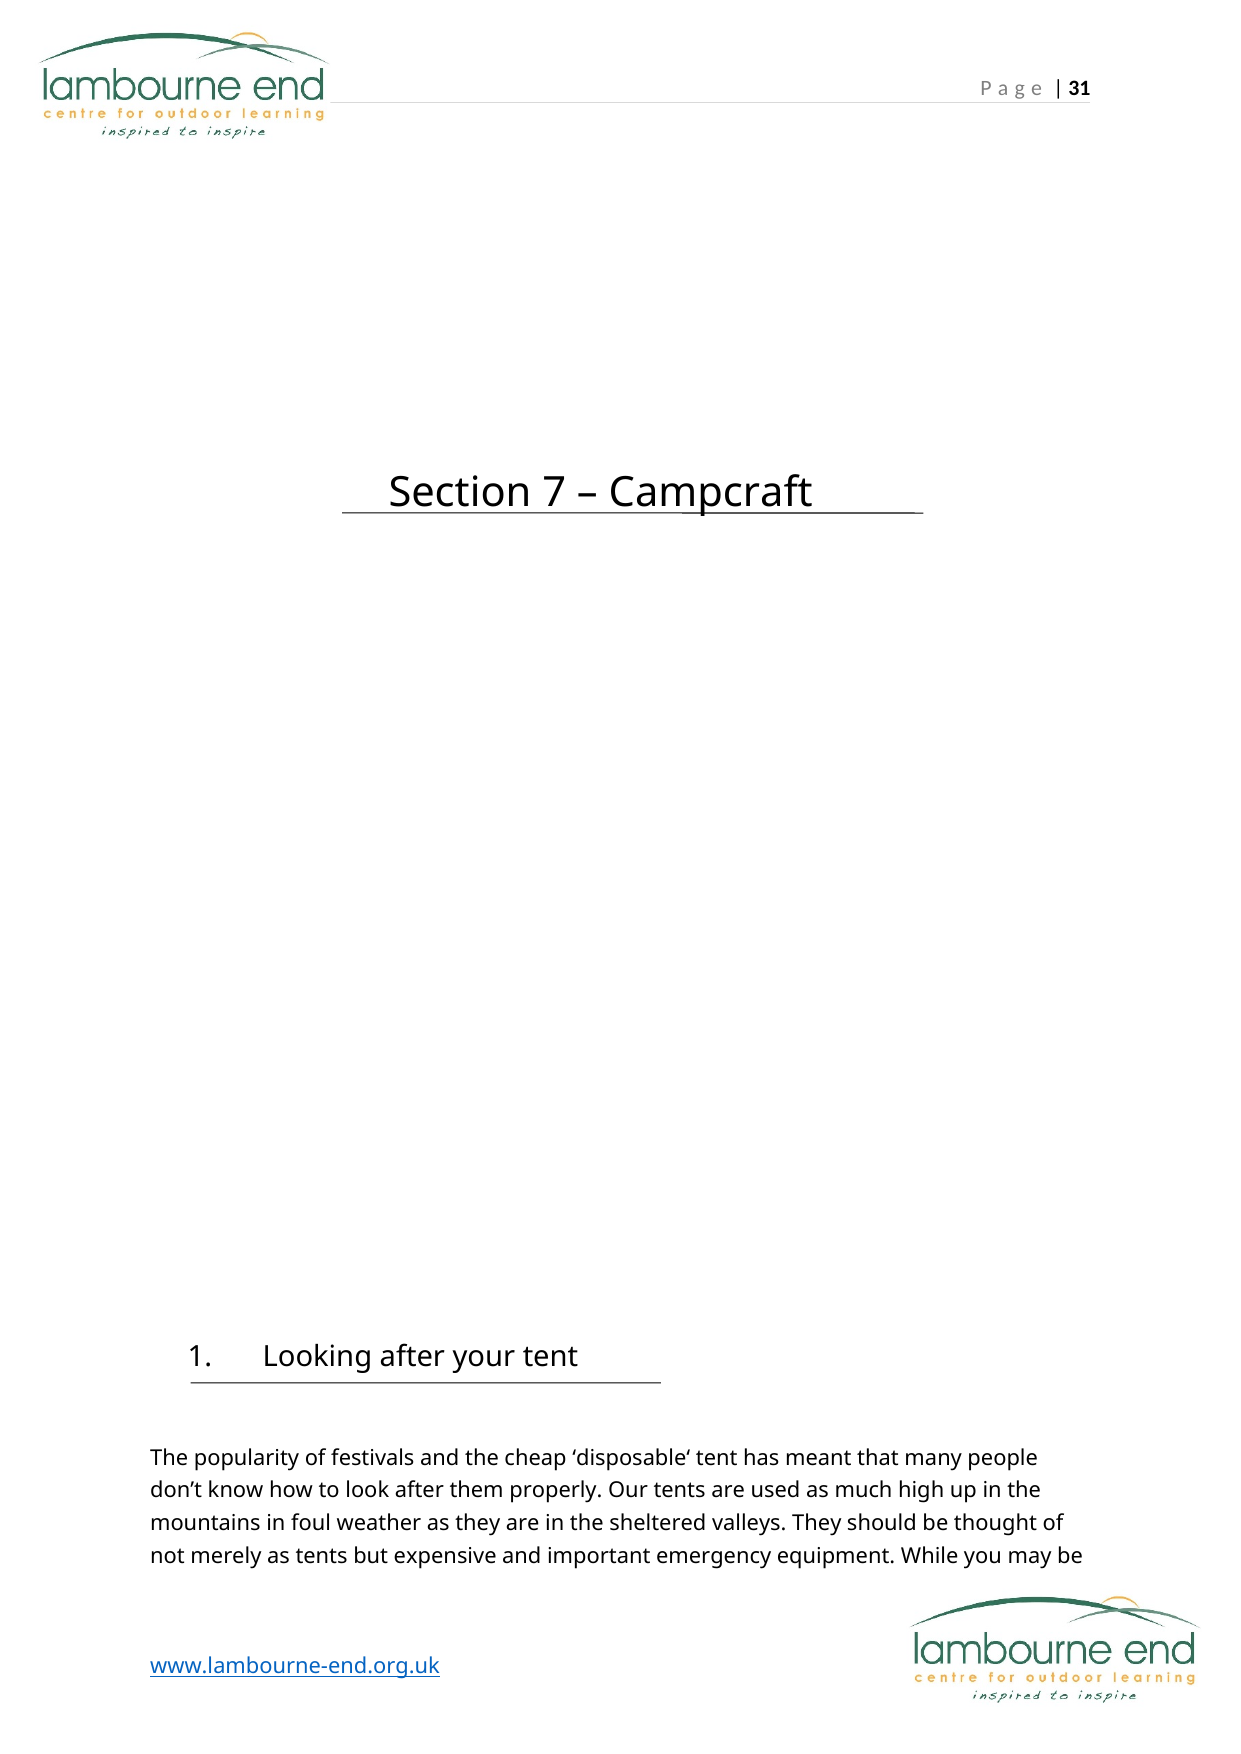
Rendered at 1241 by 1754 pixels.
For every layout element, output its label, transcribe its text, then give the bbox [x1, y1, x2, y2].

picture [33, 13, 331, 141]
text Section 7 – Campcraft [150, 462, 1090, 519]
list Looking after your tent [187, 1336, 1090, 1375]
picture [904, 1577, 1202, 1706]
